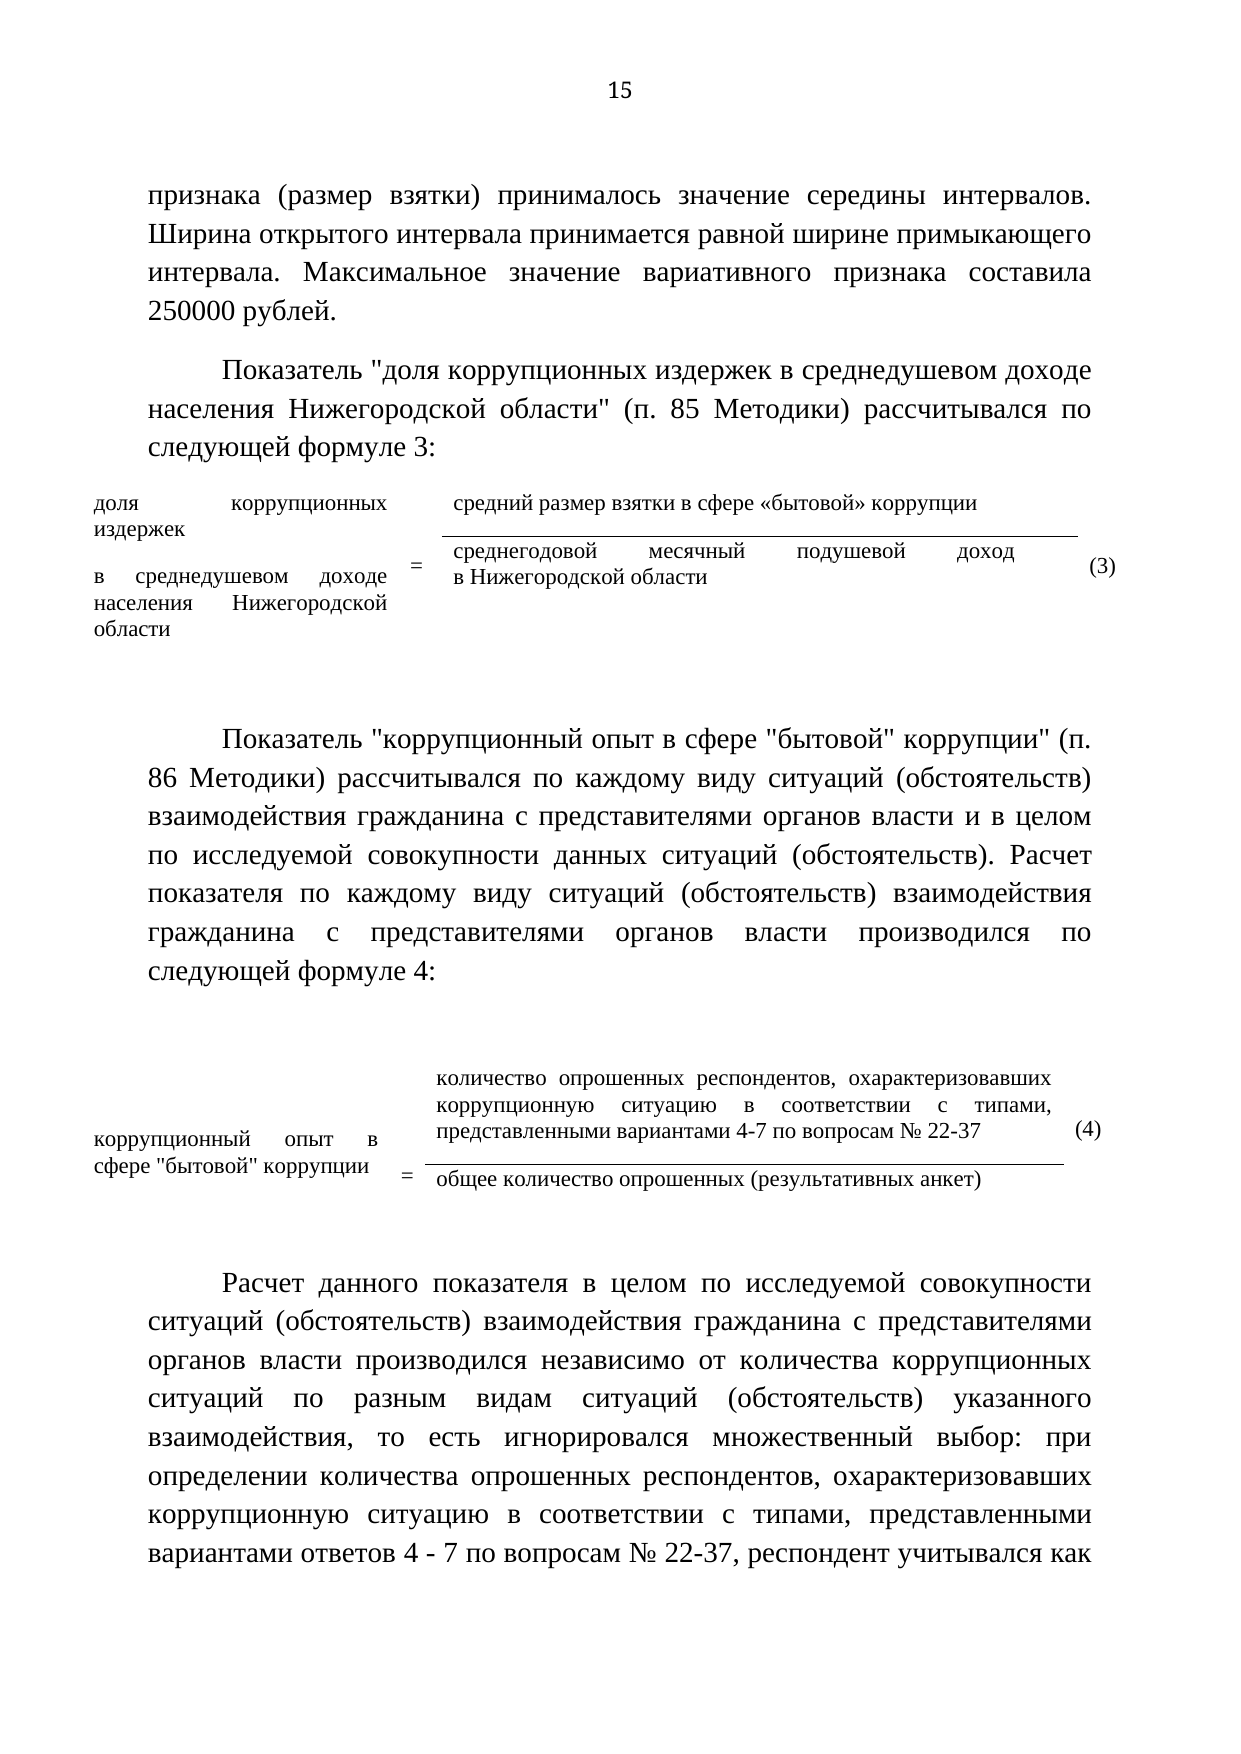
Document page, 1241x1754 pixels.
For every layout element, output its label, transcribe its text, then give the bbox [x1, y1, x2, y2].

table_header количество опрошенных респондентов, охарактеризовавших коррупционную ситуацию в соответствии с типами, представленными вариантами 4-7 по вопросам № 22-37 [425, 1065, 1063, 1164]
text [148, 177, 1092, 326]
table_header коррупционный опыт в сфере "бытовой" коррупции [82, 1065, 389, 1213]
text Показатель "доля коррупционных издержек в среднедушевом доходе населения Нижегородской области" (п. 85 Методики) рассчитывался по следующей формуле 3: [148, 352, 1092, 463]
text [148, 1265, 1092, 1568]
table_cell общее количество опрошенных (результативных анкет) [425, 1165, 1063, 1213]
table_header = [389, 1065, 425, 1213]
text Показатель "коррупционный опыт в сфере "бытовой" коррупции" (п. 86 Методики) рассчитывался по каждому виду ситуаций (обстоятельств) взаимодействия гражданина с представителями органов власти и в целом по исследуемой совокупности данных ситуаций (обстоятельств). Расчет показателя по каждому виду ситуаций (обстоятельств) взаимодействия гражданина с представителями органов власти производился по следующей формуле 4: [148, 721, 1092, 986]
table_header (4) [1064, 1065, 1158, 1213]
table_header средний размер взятки в сфере «бытовой» коррупции [442, 489, 1078, 536]
table_header (3) [1078, 489, 1158, 662]
table_cell среднегодовой месячный подушевой доход в Нижегородской области [442, 537, 1078, 662]
table_header доля коррупционных издержек в среднедушевом доходе населения Нижегородской области [82, 489, 399, 662]
table_header = [399, 489, 442, 662]
